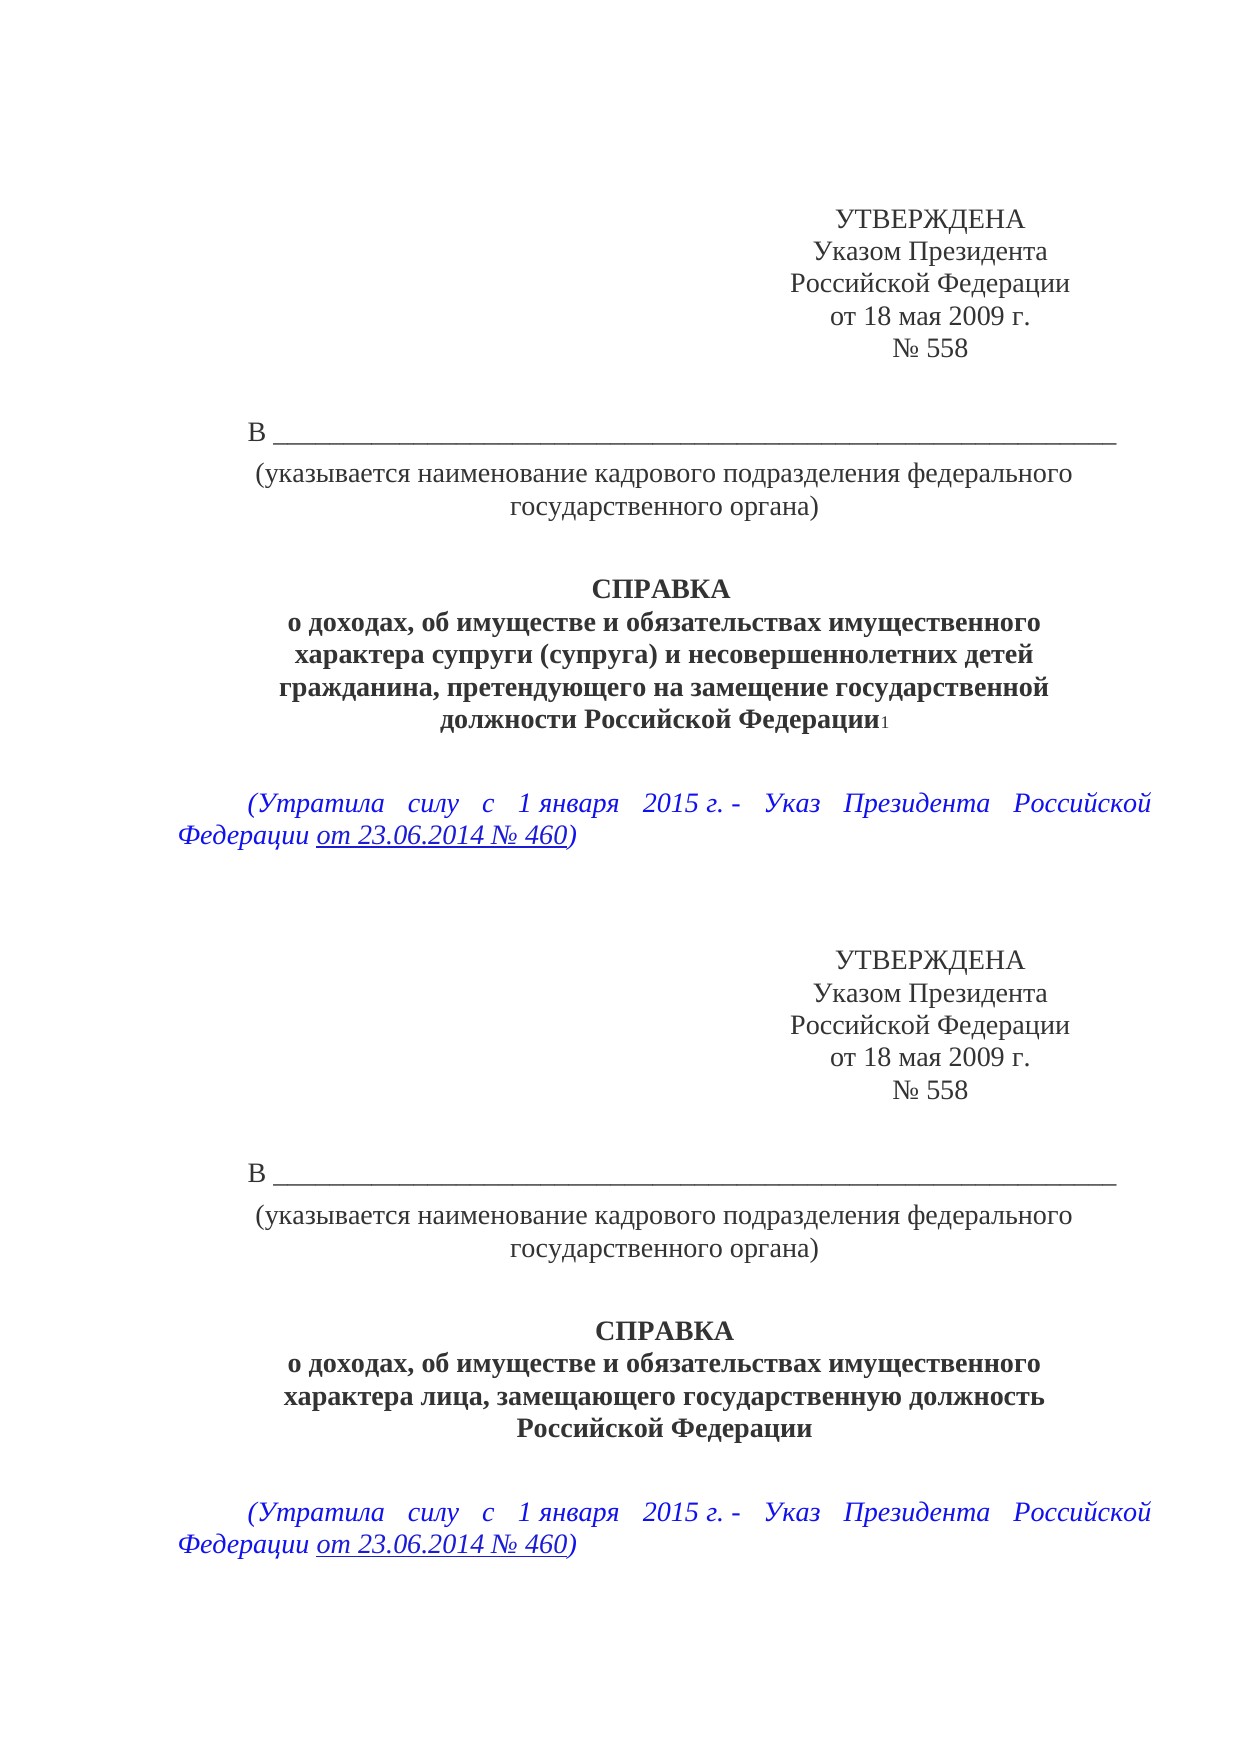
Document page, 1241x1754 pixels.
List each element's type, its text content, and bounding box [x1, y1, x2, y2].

text УТВЕРЖДЕНА Указом Президента Российской Федерации от 18 мая 2009 г. № 558 [708, 943, 1152, 1105]
text УТВЕРЖДЕНА Указом Президента Российской Федерации от 18 мая 2009 г. № 558 [708, 202, 1152, 364]
text (Утратила силу с 1 января 2015 г. - Указ Президента Российской Федерации от 23.06.2014 № 460) [177, 786, 1152, 850]
text СПРАВКА о доходах, об имуществе и обязательствах имущественного характера лица, замещающего государственную должность Российской Федерации [247, 1314, 1081, 1444]
text СПРАВКА о доходах, об имуществе и обязательствах имущественного характера супруги (супруга) и несовершеннолетних детей гражданина, претендующего на замещение государственной должности Российской Федерации1 [247, 572, 1081, 734]
text (Утратила силу с 1 января 2015 г. - Указ Президента Российской Федерации от 23.06.2014 № 460) [177, 1495, 1152, 1560]
text (указывается наименование кадрового подразделения федерального государственного органа) [247, 1198, 1081, 1263]
text (указывается наименование кадрового подразделения федерального государственного органа) [247, 457, 1081, 521]
text В ____________________________________________________________ [177, 1156, 1152, 1189]
text В ____________________________________________________________ [177, 415, 1152, 447]
